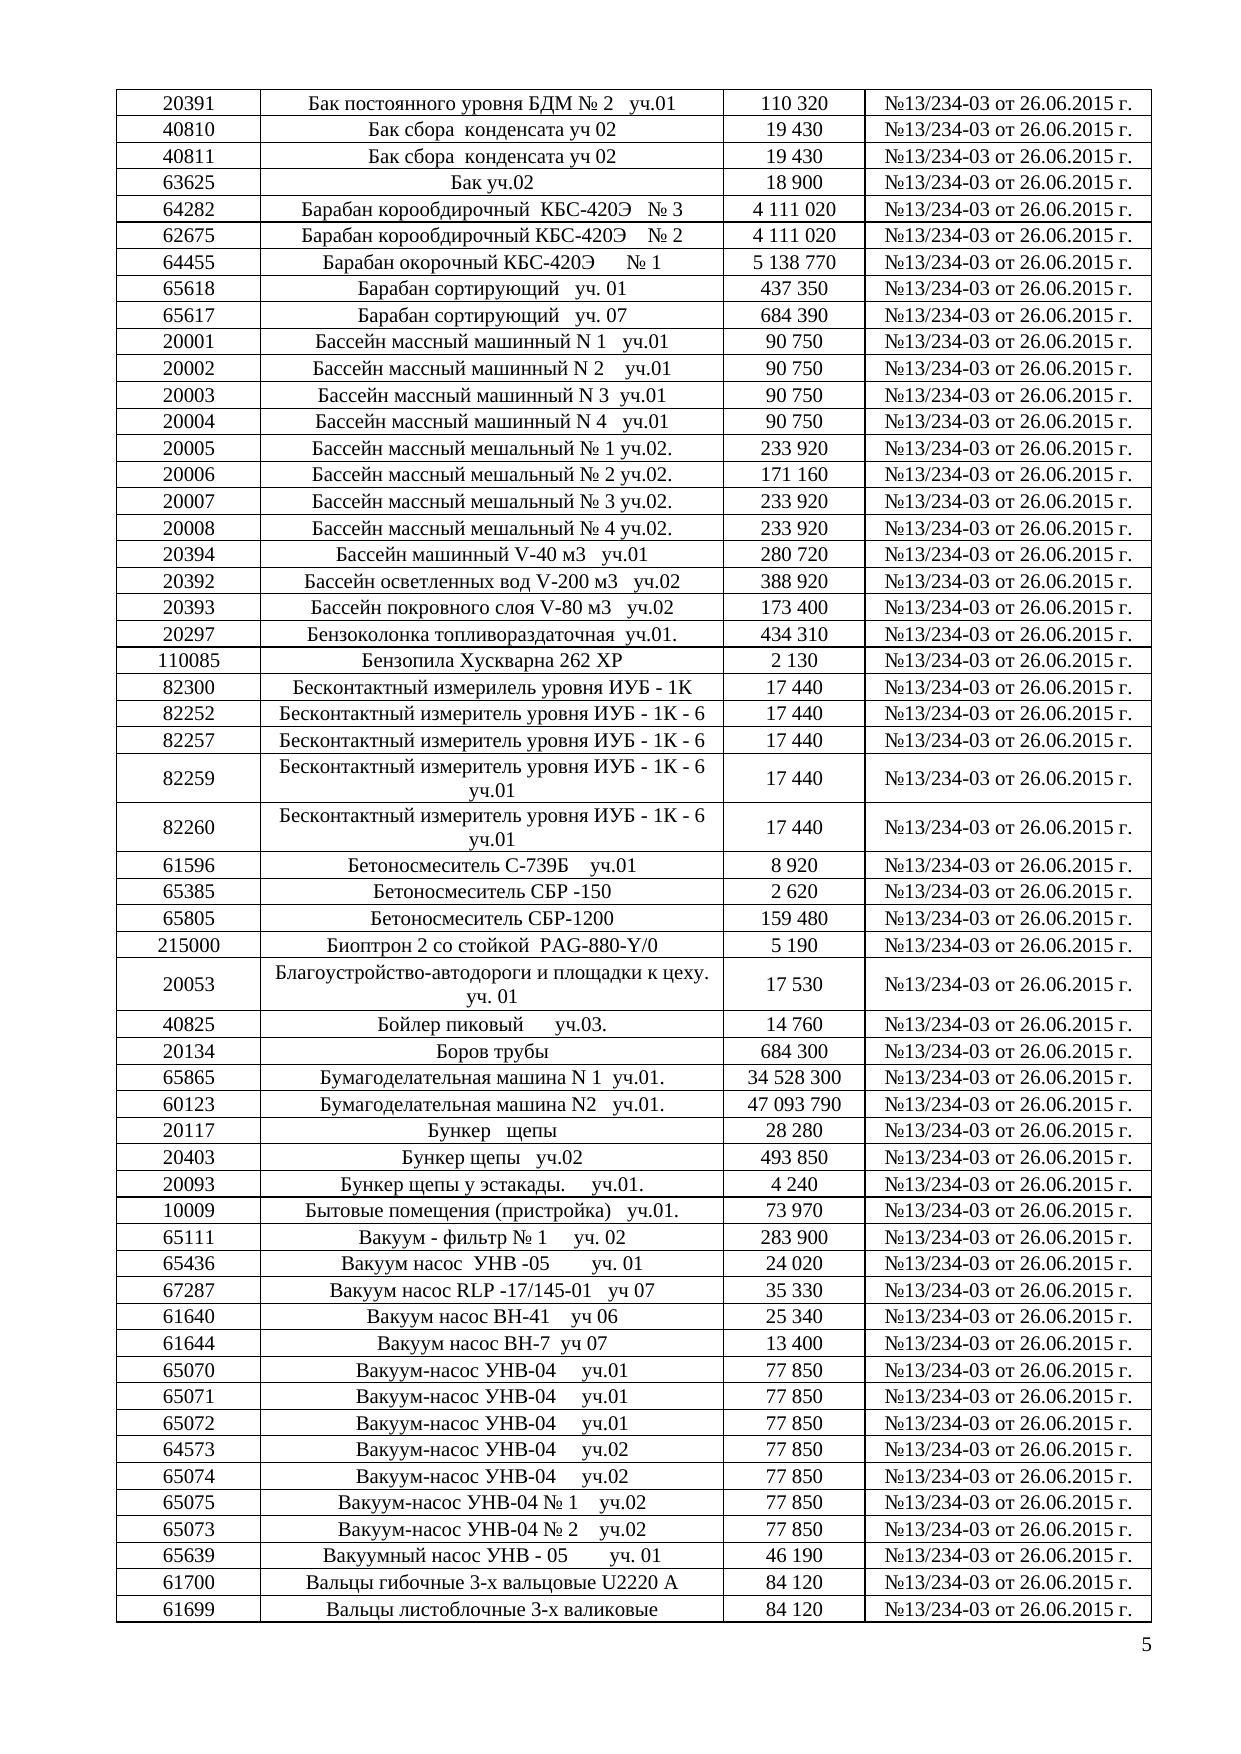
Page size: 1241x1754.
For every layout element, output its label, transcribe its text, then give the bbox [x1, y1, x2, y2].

table_cell 40810 [117, 116, 260, 142]
table_cell Вакуум-насос УНВ-04 уч.02 [261, 1436, 723, 1462]
table_cell 77 850 [724, 1357, 864, 1382]
table_cell 77 850 [724, 1383, 864, 1409]
table_cell 90 750 [724, 355, 864, 381]
table_cell №13/234-03 от 26.06.2015 г. [866, 1224, 1151, 1249]
table_cell 173 400 [724, 594, 864, 620]
table_cell №13/234-03 от 26.06.2015 г. [866, 803, 1151, 851]
table_cell №13/234-03 от 26.06.2015 г. [866, 1436, 1151, 1462]
table_cell Бассейн массный мешальный № 2 уч.02. [261, 462, 723, 487]
table_cell №13/234-03 от 26.06.2015 г. [866, 1277, 1151, 1303]
table_cell 233 920 [724, 515, 864, 540]
table_cell №13/234-03 от 26.06.2015 г. [866, 1516, 1151, 1542]
table_cell 61644 [117, 1330, 260, 1356]
table_cell Вакуум насос УНВ -05 уч. 01 [261, 1251, 723, 1276]
table_cell 20004 [117, 409, 260, 434]
table_cell №13/234-03 от 26.06.2015 г. [866, 754, 1151, 802]
table_cell 14 760 [724, 1011, 864, 1037]
table_cell 4 240 [724, 1171, 864, 1196]
table_cell 13 400 [724, 1330, 864, 1356]
table_cell Бункер щепы у эстакады. уч.01. [261, 1171, 723, 1196]
table_cell 684 390 [724, 302, 864, 328]
table_cell №13/234-03 от 26.06.2015 г. [866, 1091, 1151, 1117]
table_cell 20007 [117, 488, 260, 514]
table_cell 17 440 [724, 674, 864, 699]
table_cell Барабан окорочный КБС-420Э № 1 [261, 249, 723, 274]
table_cell Бензопила Хускварна 262 ХР [261, 648, 723, 673]
table_cell 20053 [117, 958, 260, 1010]
table_cell 60123 [117, 1091, 260, 1117]
table_cell №13/234-03 от 26.06.2015 г. [866, 958, 1151, 1010]
table_cell №13/234-03 от 26.06.2015 г. [866, 249, 1151, 274]
table_cell Бумагоделательная машина N 1 уч.01. [261, 1065, 723, 1090]
table_cell Бассейн осветленных вод V-200 м3 уч.02 [261, 568, 723, 593]
table_cell Вакуум-насос УНВ-04 уч.01 [261, 1357, 723, 1382]
table_cell 82257 [117, 727, 260, 753]
table_cell 5 138 770 [724, 249, 864, 274]
table_cell Вакуум-насос УНВ-04 уч.01 [261, 1410, 723, 1435]
table_cell 67287 [117, 1277, 260, 1303]
table_cell 84 120 [724, 1569, 864, 1595]
table_cell 20008 [117, 515, 260, 540]
table_cell 65639 [117, 1543, 260, 1568]
table_cell №13/234-03 от 26.06.2015 г. [866, 1410, 1151, 1435]
table_cell Боров трубы [261, 1038, 723, 1063]
table_cell №13/234-03 от 26.06.2015 г. [866, 1144, 1151, 1170]
table_cell 19 430 [724, 116, 864, 142]
table_cell 35 330 [724, 1277, 864, 1303]
table_cell 61596 [117, 852, 260, 878]
table_cell 46 190 [724, 1543, 864, 1568]
table_cell Бассейн массный мешальный № 3 уч.02. [261, 488, 723, 514]
table_cell 110085 [117, 648, 260, 673]
table_cell 17 440 [724, 701, 864, 726]
table_cell Бумагоделательная машина N2 уч.01. [261, 1091, 723, 1117]
table_cell №13/234-03 от 26.06.2015 г. [866, 905, 1151, 931]
table_cell 82300 [117, 674, 260, 699]
table_cell Бак уч.02 [261, 169, 723, 195]
table_cell 388 920 [724, 568, 864, 593]
table_cell №13/234-03 от 26.06.2015 г. [866, 329, 1151, 354]
table_cell 20393 [117, 594, 260, 620]
table_cell №13/234-03 от 26.06.2015 г. [866, 879, 1151, 904]
table_cell 20394 [117, 541, 260, 567]
table_cell №13/234-03 от 26.06.2015 г. [866, 382, 1151, 407]
table_cell 65805 [117, 905, 260, 931]
table_cell 10009 [117, 1198, 260, 1223]
table_cell Бассейн массный машинный N 3 уч.01 [261, 382, 723, 407]
table_cell 77 850 [724, 1410, 864, 1435]
table_cell №13/234-03 от 26.06.2015 г. [866, 932, 1151, 957]
table_cell 64282 [117, 196, 260, 221]
table_cell 61699 [117, 1596, 260, 1621]
table_cell 65073 [117, 1516, 260, 1542]
table_cell №13/234-03 от 26.06.2015 г. [866, 1011, 1151, 1037]
table_cell №13/234-03 от 26.06.2015 г. [866, 488, 1151, 514]
table_cell Бесконтактный измеритель уровня ИУБ - 1К - 6 уч.01 [261, 754, 723, 802]
table_cell №13/234-03 от 26.06.2015 г. [866, 223, 1151, 248]
table_cell №13/234-03 от 26.06.2015 г. [866, 1463, 1151, 1488]
table_cell Вальцы листоблочные 3-х валиковые [261, 1596, 723, 1621]
table_cell 20297 [117, 621, 260, 646]
table_cell Бытовые помещения (пристройка) уч.01. [261, 1198, 723, 1223]
table_cell Бункер щепы [261, 1118, 723, 1143]
table_cell 159 480 [724, 905, 864, 931]
table_cell Вакуум-насос УНВ-04 уч.02 [261, 1463, 723, 1488]
table_cell №13/234-03 от 26.06.2015 г. [866, 648, 1151, 673]
table_cell №13/234-03 от 26.06.2015 г. [866, 1383, 1151, 1409]
table_cell №13/234-03 от 26.06.2015 г. [866, 462, 1151, 487]
table_cell 64455 [117, 249, 260, 274]
table_cell Бензоколонка топливораздаточная уч.01. [261, 621, 723, 646]
table_cell 84 120 [724, 1596, 864, 1621]
table_cell №13/234-03 от 26.06.2015 г. [866, 1543, 1151, 1568]
table_cell 62675 [117, 223, 260, 248]
table_cell Бассейн массный машинный N 1 уч.01 [261, 329, 723, 354]
table_cell №13/234-03 от 26.06.2015 г. [866, 1490, 1151, 1515]
table_cell 17 440 [724, 803, 864, 851]
table_cell 77 850 [724, 1436, 864, 1462]
table_cell Барабан сортирующий уч. 01 [261, 276, 723, 301]
table_cell Вакуум насос ВH-7 уч 07 [261, 1330, 723, 1356]
table_cell №13/234-03 от 26.06.2015 г. [866, 541, 1151, 567]
table_cell 20006 [117, 462, 260, 487]
table_cell 61640 [117, 1304, 260, 1329]
table_cell 65071 [117, 1383, 260, 1409]
table_cell 20093 [117, 1171, 260, 1196]
table_cell Бак сбора конденсата уч 02 [261, 143, 723, 168]
table_cell 65075 [117, 1490, 260, 1515]
table_cell №13/234-03 от 26.06.2015 г. [866, 515, 1151, 540]
table_cell №13/234-03 от 26.06.2015 г. [866, 1251, 1151, 1276]
table_cell 65070 [117, 1357, 260, 1382]
table_cell №13/234-03 от 26.06.2015 г. [866, 355, 1151, 381]
table_cell Бассейн машинный V-40 м3 уч.01 [261, 541, 723, 567]
table_cell 65436 [117, 1251, 260, 1276]
table_cell Биоптрон 2 со стойкой PAG-880-Y/0 [261, 932, 723, 957]
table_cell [866, 90, 1151, 115]
table_cell Бойлер пиковый уч.03. [261, 1011, 723, 1037]
table_cell №13/234-03 от 26.06.2015 г. [866, 621, 1151, 646]
table_cell Бункер щепы уч.02 [261, 1144, 723, 1170]
table_cell Бак постоянного уровня БДМ № 2 уч.01 [261, 90, 723, 115]
table_cell Бетоносмеситель С-739Б уч.01 [261, 852, 723, 878]
table_cell 684 300 [724, 1038, 864, 1063]
table_cell №13/234-03 от 26.06.2015 г. [866, 435, 1151, 461]
table_cell 17 440 [724, 727, 864, 753]
table_cell 40825 [117, 1011, 260, 1037]
table_cell 73 970 [724, 1198, 864, 1223]
table_cell 20003 [117, 382, 260, 407]
table_cell 77 850 [724, 1490, 864, 1515]
table_cell 233 920 [724, 435, 864, 461]
table_cell Бассейн покровного слоя V-80 м3 уч.02 [261, 594, 723, 620]
table_cell 65865 [117, 1065, 260, 1090]
table_cell 90 750 [724, 329, 864, 354]
table_cell 20392 [117, 568, 260, 593]
table_cell Бассейн массный машинный N 2 уч.01 [261, 355, 723, 381]
table_cell №13/234-03 от 26.06.2015 г. [866, 196, 1151, 221]
table_cell 19 430 [724, 143, 864, 168]
table_cell 4 111 020 [724, 196, 864, 221]
table_cell Бесконтактный измеритель уровня ИУБ - 1К - 6 [261, 727, 723, 753]
table_cell 437 350 [724, 276, 864, 301]
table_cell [866, 116, 1151, 142]
table_cell №13/234-03 от 26.06.2015 г. [866, 674, 1151, 699]
table_cell 61700 [117, 1569, 260, 1595]
table_cell №13/234-03 от 26.06.2015 г. [866, 302, 1151, 328]
table_cell 77 850 [724, 1516, 864, 1542]
table_cell 283 900 [724, 1224, 864, 1249]
table_cell №13/234-03 от 26.06.2015 г. [866, 276, 1151, 301]
table_cell 25 340 [724, 1304, 864, 1329]
table_cell 233 920 [724, 488, 864, 514]
table_cell 20134 [117, 1038, 260, 1063]
table_cell 20001 [117, 329, 260, 354]
table_cell Вакуум насос ВH-41 уч 06 [261, 1304, 723, 1329]
table_cell 65074 [117, 1463, 260, 1488]
table_cell 47 093 790 [724, 1091, 864, 1117]
table_cell Барабан сортирующий уч. 07 [261, 302, 723, 328]
table_cell 34 528 300 [724, 1065, 864, 1090]
table_cell 63625 [117, 169, 260, 195]
table_cell Барабан корообдирочный КБС-420Э № 3 [261, 196, 723, 221]
table_cell Бесконтактный измеритель уровня ИУБ - 1К - 6 уч.01 [261, 803, 723, 851]
table_cell №13/234-03 от 26.06.2015 г. [866, 1304, 1151, 1329]
table_cell 18 900 [724, 169, 864, 195]
table_cell 2 130 [724, 648, 864, 673]
table_cell 65072 [117, 1410, 260, 1435]
table_cell №13/234-03 от 26.06.2015 г. [866, 1171, 1151, 1196]
table_cell 280 720 [724, 541, 864, 567]
table_cell 64573 [117, 1436, 260, 1462]
table_cell 65617 [117, 302, 260, 328]
table_cell Вальцы гибочные 3-х вальцовые U2220 А [261, 1569, 723, 1595]
table_cell №13/234-03 от 26.06.2015 г. [866, 852, 1151, 878]
table_cell №13/234-03 от 26.06.2015 г. [866, 169, 1151, 195]
table_cell 110 320 [724, 90, 864, 115]
table_cell №13/234-03 от 26.06.2015 г. [866, 1065, 1151, 1090]
table_cell №13/234-03 от 26.06.2015 г. [866, 1118, 1151, 1143]
table_cell №13/234-03 от 26.06.2015 г. [866, 1198, 1151, 1223]
table_cell Бассейн массный мешальный № 1 уч.02. [261, 435, 723, 461]
table_cell 493 850 [724, 1144, 864, 1170]
table_cell 17 440 [724, 754, 864, 802]
table_cell 4 111 020 [724, 223, 864, 248]
table_cell 24 020 [724, 1251, 864, 1276]
table_cell 82259 [117, 754, 260, 802]
table_cell 2 620 [724, 879, 864, 904]
table_cell Благоустройство-автодороги и площадки к цеху. уч. 01 [261, 958, 723, 1010]
table_cell 40811 [117, 143, 260, 168]
table_cell 20002 [117, 355, 260, 381]
table_cell 90 750 [724, 409, 864, 434]
table_cell Бетоносмеситель СБР -150 [261, 879, 723, 904]
table_cell 82252 [117, 701, 260, 726]
table_cell 28 280 [724, 1118, 864, 1143]
table_cell Вакуумный насос УНВ - 05 уч. 01 [261, 1543, 723, 1568]
table_cell 82260 [117, 803, 260, 851]
table_cell 20005 [117, 435, 260, 461]
table_cell Бетоносмеситель СБР-1200 [261, 905, 723, 931]
table_cell 65111 [117, 1224, 260, 1249]
table_cell Вакуум - фильтр № 1 уч. 02 [261, 1224, 723, 1249]
table_cell Бесконтактный измеритель уровня ИУБ - 1К - 6 [261, 701, 723, 726]
table_cell Вакуум насос RLP -17/145-01 уч 07 [261, 1277, 723, 1303]
table_cell 65385 [117, 879, 260, 904]
table_cell 5 190 [724, 932, 864, 957]
table_cell №13/234-03 от 26.06.2015 г. [866, 1569, 1151, 1595]
table_cell 65618 [117, 276, 260, 301]
table_cell 215000 [117, 932, 260, 957]
table_cell №13/234-03 от 26.06.2015 г. [866, 1357, 1151, 1382]
table_cell 434 310 [724, 621, 864, 646]
table_cell Вакуум-насос УНВ-04 № 2 уч.02 [261, 1516, 723, 1542]
table_cell 20391 [117, 90, 260, 115]
table_cell 17 530 [724, 958, 864, 1010]
table_cell Бассейн массный машинный N 4 уч.01 [261, 409, 723, 434]
table_cell 20117 [117, 1118, 260, 1143]
table_cell 90 750 [724, 382, 864, 407]
table_cell №13/234-03 от 26.06.2015 г. [866, 143, 1151, 168]
table_cell №13/234-03 от 26.06.2015 г. [866, 568, 1151, 593]
table_cell Вакуум-насос УНВ-04 № 1 уч.02 [261, 1490, 723, 1515]
table_cell №13/234-03 от 26.06.2015 г. [866, 727, 1151, 753]
table_cell Барабан корообдирочный КБС-420Э № 2 [261, 223, 723, 248]
table_cell №13/234-03 от 26.06.2015 г. [866, 701, 1151, 726]
table_cell №13/234-03 от 26.06.2015 г. [866, 594, 1151, 620]
table_cell №13/234-03 от 26.06.2015 г. [866, 1038, 1151, 1063]
table_cell №13/234-03 от 26.06.2015 г. [866, 1330, 1151, 1356]
table_cell Бесконтактный измерилель уровня ИУБ - 1К [261, 674, 723, 699]
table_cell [866, 1596, 1151, 1621]
table_cell Бассейн массный мешальный № 4 уч.02. [261, 515, 723, 540]
table_cell 20403 [117, 1144, 260, 1170]
table_cell 171 160 [724, 462, 864, 487]
table_cell 8 920 [724, 852, 864, 878]
table_cell №13/234-03 от 26.06.2015 г. [866, 409, 1151, 434]
table_cell Бак сбора конденсата уч 02 [261, 116, 723, 142]
table_cell Вакуум-насос УНВ-04 уч.01 [261, 1383, 723, 1409]
table_cell 77 850 [724, 1463, 864, 1488]
